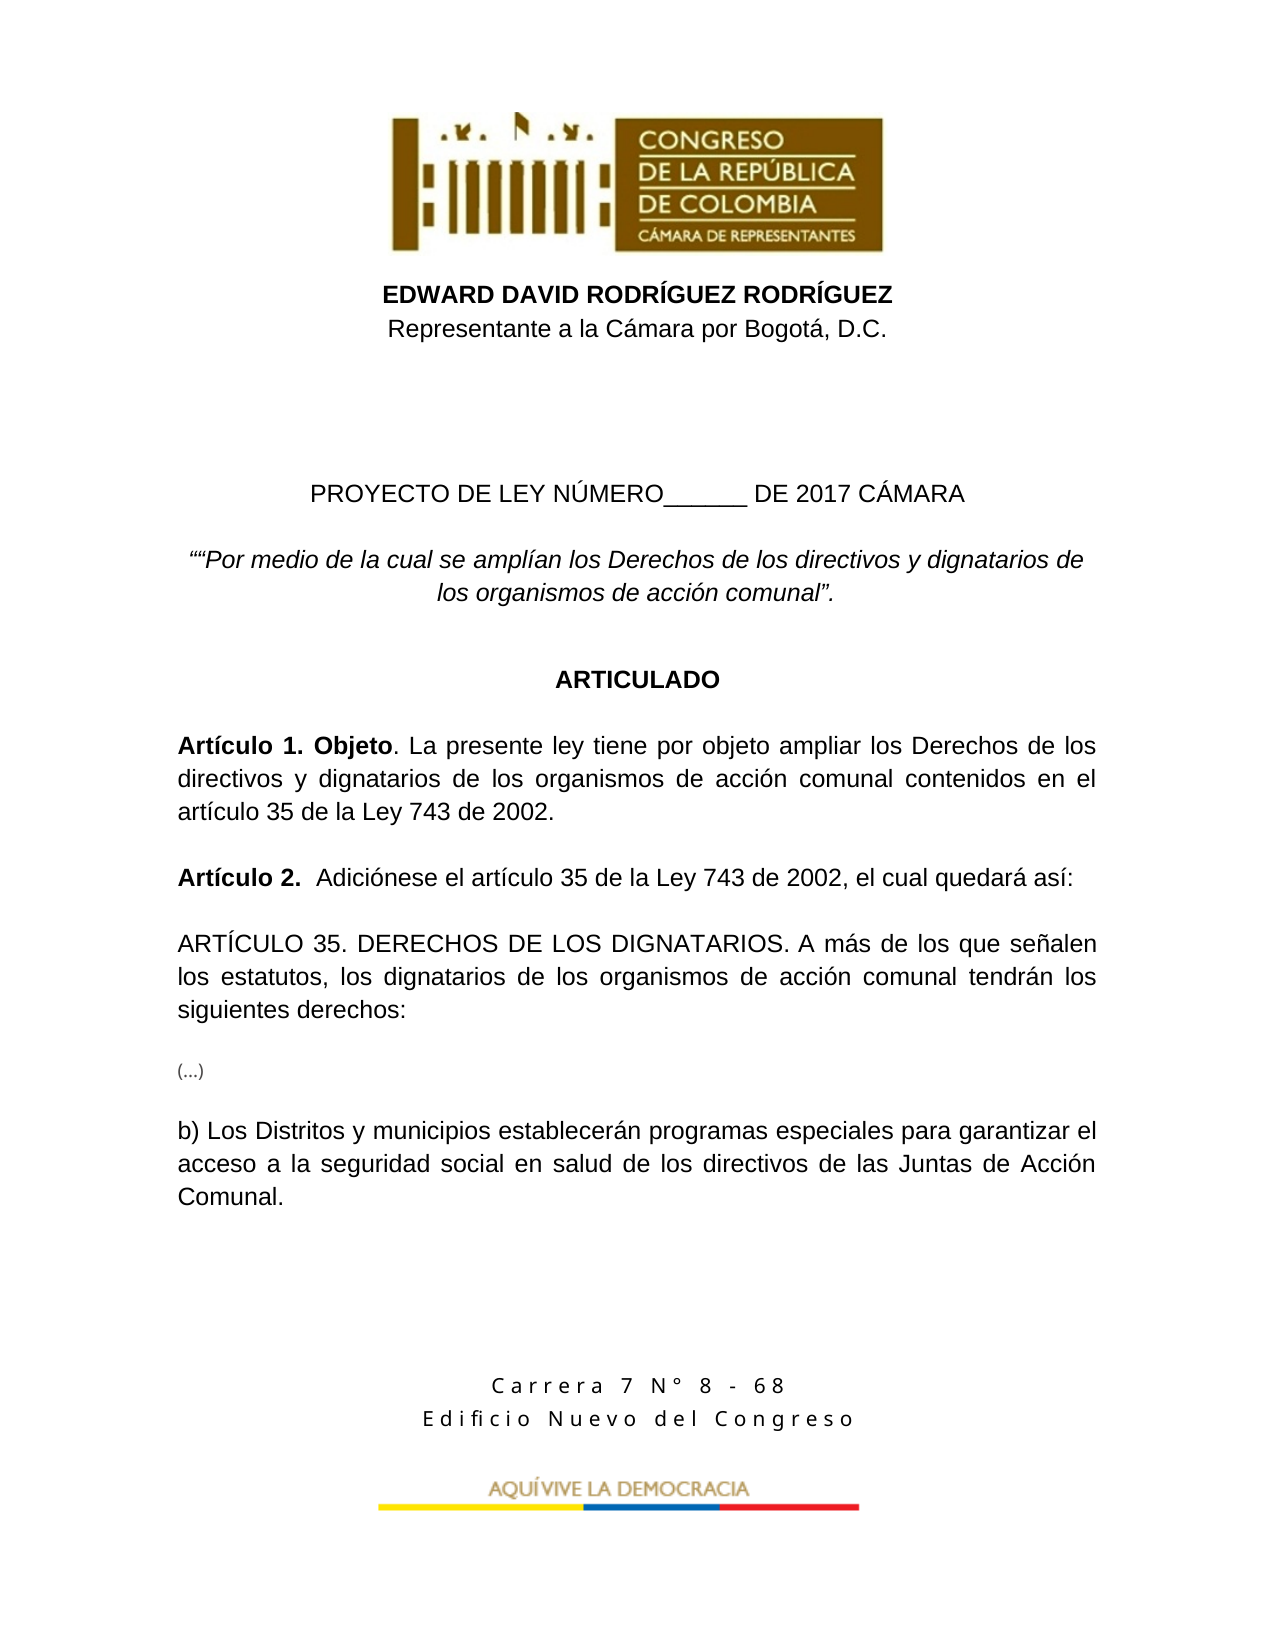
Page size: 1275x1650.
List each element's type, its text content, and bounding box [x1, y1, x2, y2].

text PROYECTO DE LEY NÚMERO______ DE 2017 CÁMARA [177, 479, 1098, 507]
picture [363, 1469, 875, 1514]
text ARTÍCULO 35. DERECHOS DE LOS DIGNATARIOS. A más de los que señalen los estatutos, los dignatarios de los organismos de acción comunal tendrán los siguientes derechos: [177, 929, 1098, 1023]
text b) Los Distritos y municipios establecerán programas especiales para garantizar el acceso a la seguridad social en salud de los directivos de las Juntas de Acción Comunal. [177, 1116, 1098, 1210]
text EDWARD DAVID RODRÍGUEZ RODRÍGUEZ [177, 281, 1098, 309]
text Artículo 1. Objeto. La presente ley tiene por objeto ampliar los Derechos de los directivos y dignatarios de los organismos de acción comunal contenidos en el artículo 35 de la Ley 743 de 2002. [177, 731, 1098, 825]
picture [387, 112, 888, 256]
text ““Por medio de la cual se amplían los Derechos de los directivos y dignatarios de los organismos de acción comunal”. [177, 545, 1098, 606]
text Representante a la Cámara por Bogotá, D.C. [177, 313, 1098, 342]
text Artículo 2. Adiciónese el artículo 35 de la Ley 743 de 2002, el cual quedará así: [177, 863, 1098, 891]
text (...) [177, 1057, 1098, 1083]
text ARTICULADO [177, 664, 1098, 693]
